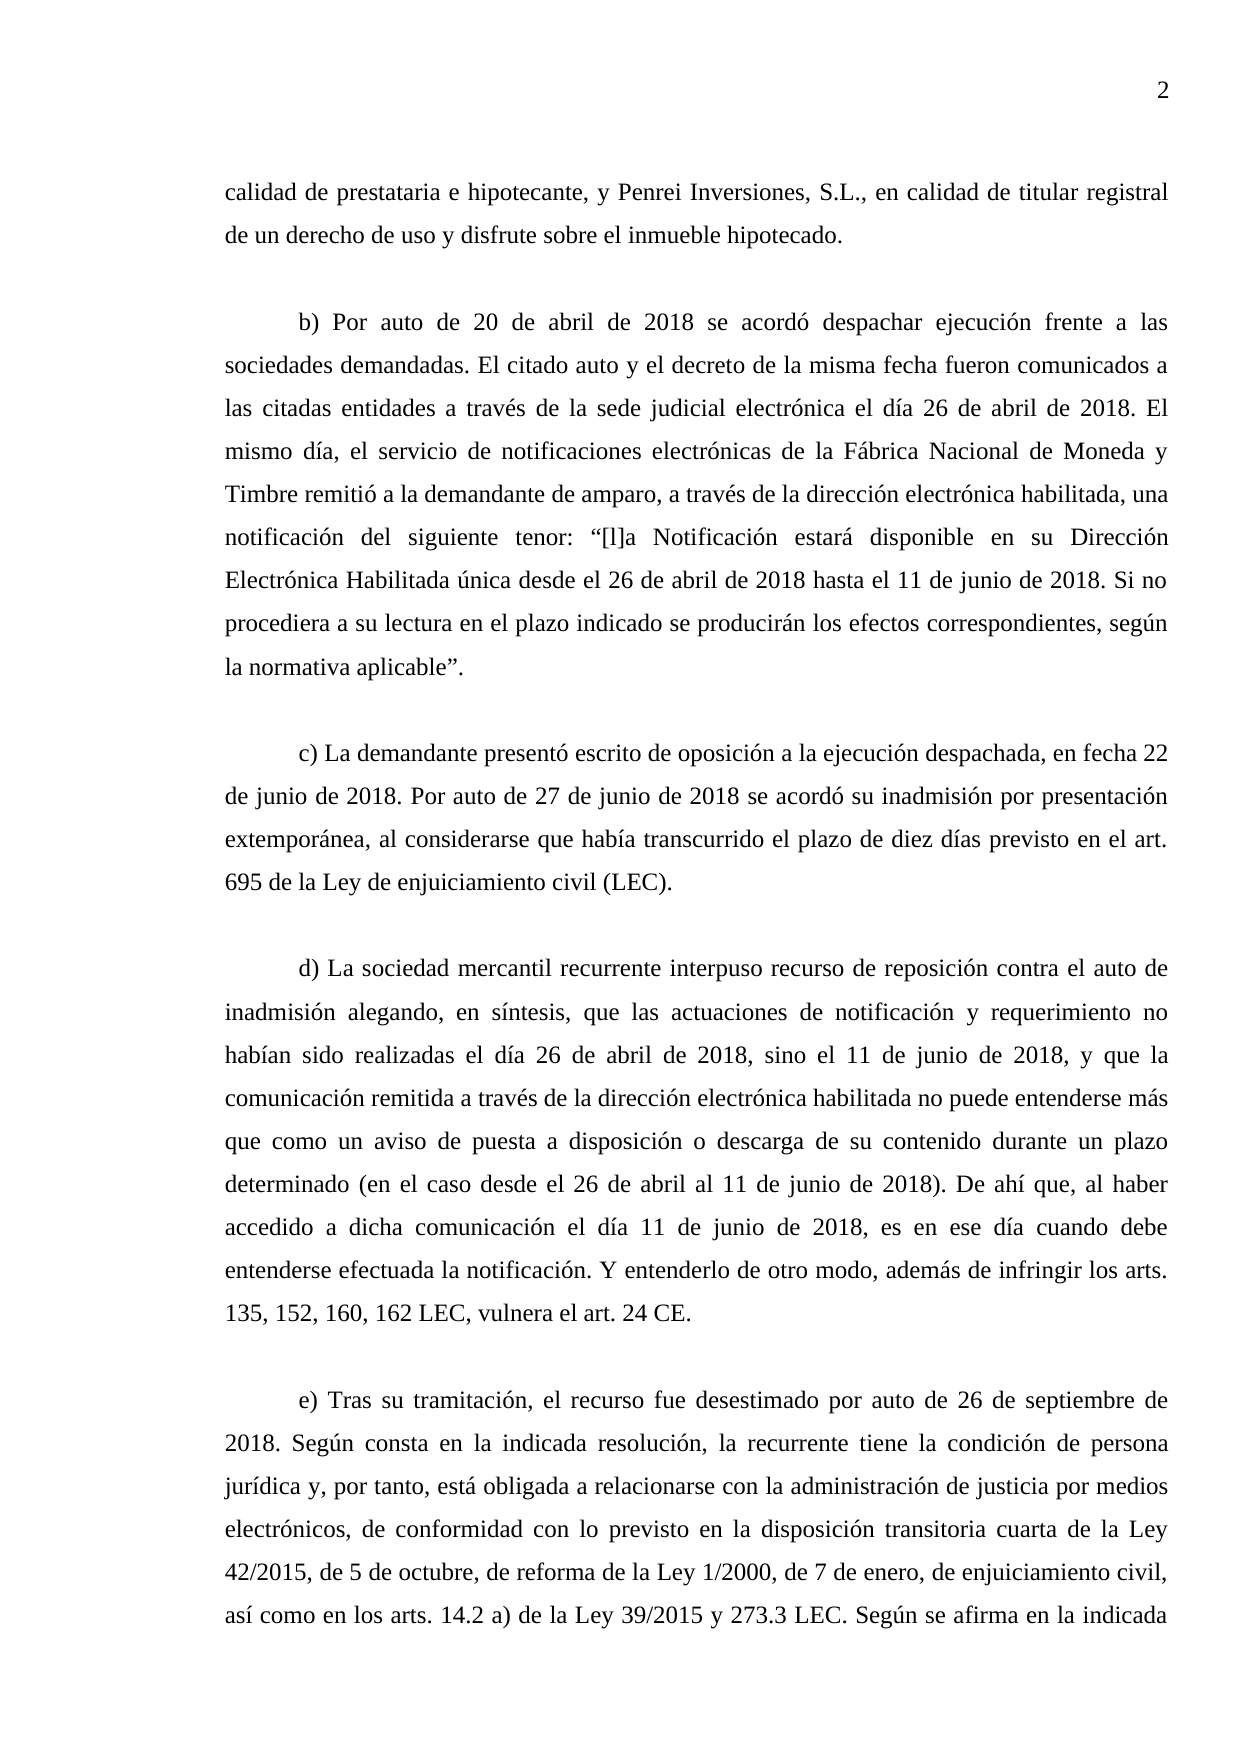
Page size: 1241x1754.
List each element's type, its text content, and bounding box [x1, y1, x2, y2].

text b) Por auto de 20 de abril de 2018 se acordó despachar ejecución frente a las sociedades demandadas. El citado auto y el decreto de la misma fecha fueron comunicados a las citadas entidades a través de la sede judicial electrónica el día 26 de abril de 2018. El mismo día, el servicio de notificaciones electrónicas de la Fábrica Nacional de Moneda y Timbre remitió a la demandante de amparo, a través de la dirección electrónica habilitada, una notificación del siguiente tenor: “[l]a Notificación estará disponible en su Dirección Electrónica Habilitada única desde el 26 de abril de 2018 hasta el 11 de junio de 2018. Si no procediera a su lectura en el plazo indicado se producirán los efectos correspondientes, según la normativa aplicable”. [224, 307, 1169, 680]
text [224, 177, 1169, 249]
text c) La demandante presentó escrito de oposición a la ejecución despachada, en fecha 22 de junio de 2018. Por auto de 27 de junio de 2018 se acordó su inadmisión por presentación extemporánea, al considerarse que había transcurrido el plazo de diez días previsto en el art. 695 de la Ley de enjuiciamiento civil (LEC). [224, 738, 1169, 896]
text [224, 1385, 1169, 1629]
text d) La sociedad mercantil recurrente interpuso recurso de reposición contra el auto de inadmisión alegando, en síntesis, que las actuaciones de notificación y requerimiento no habían sido realizadas el día 26 de abril de 2018, sino el 11 de junio de 2018, y que la comunicación remitida a través de la dirección electrónica habilitada no puede entenderse más que como un aviso de puesta a disposición o descarga de su contenido durante un plazo determinado (en el caso desde el 26 de abril al 11 de junio de 2018). De ahí que, al haber accedido a dicha comunicación el día 11 de junio de 2018, es en ese día cuando debe entenderse efectuada la notificación. Y entenderlo de otro modo, además de infringir los arts. 135, 152, 160, 162 LEC, vulnera el art. 24 CE. [224, 953, 1169, 1327]
